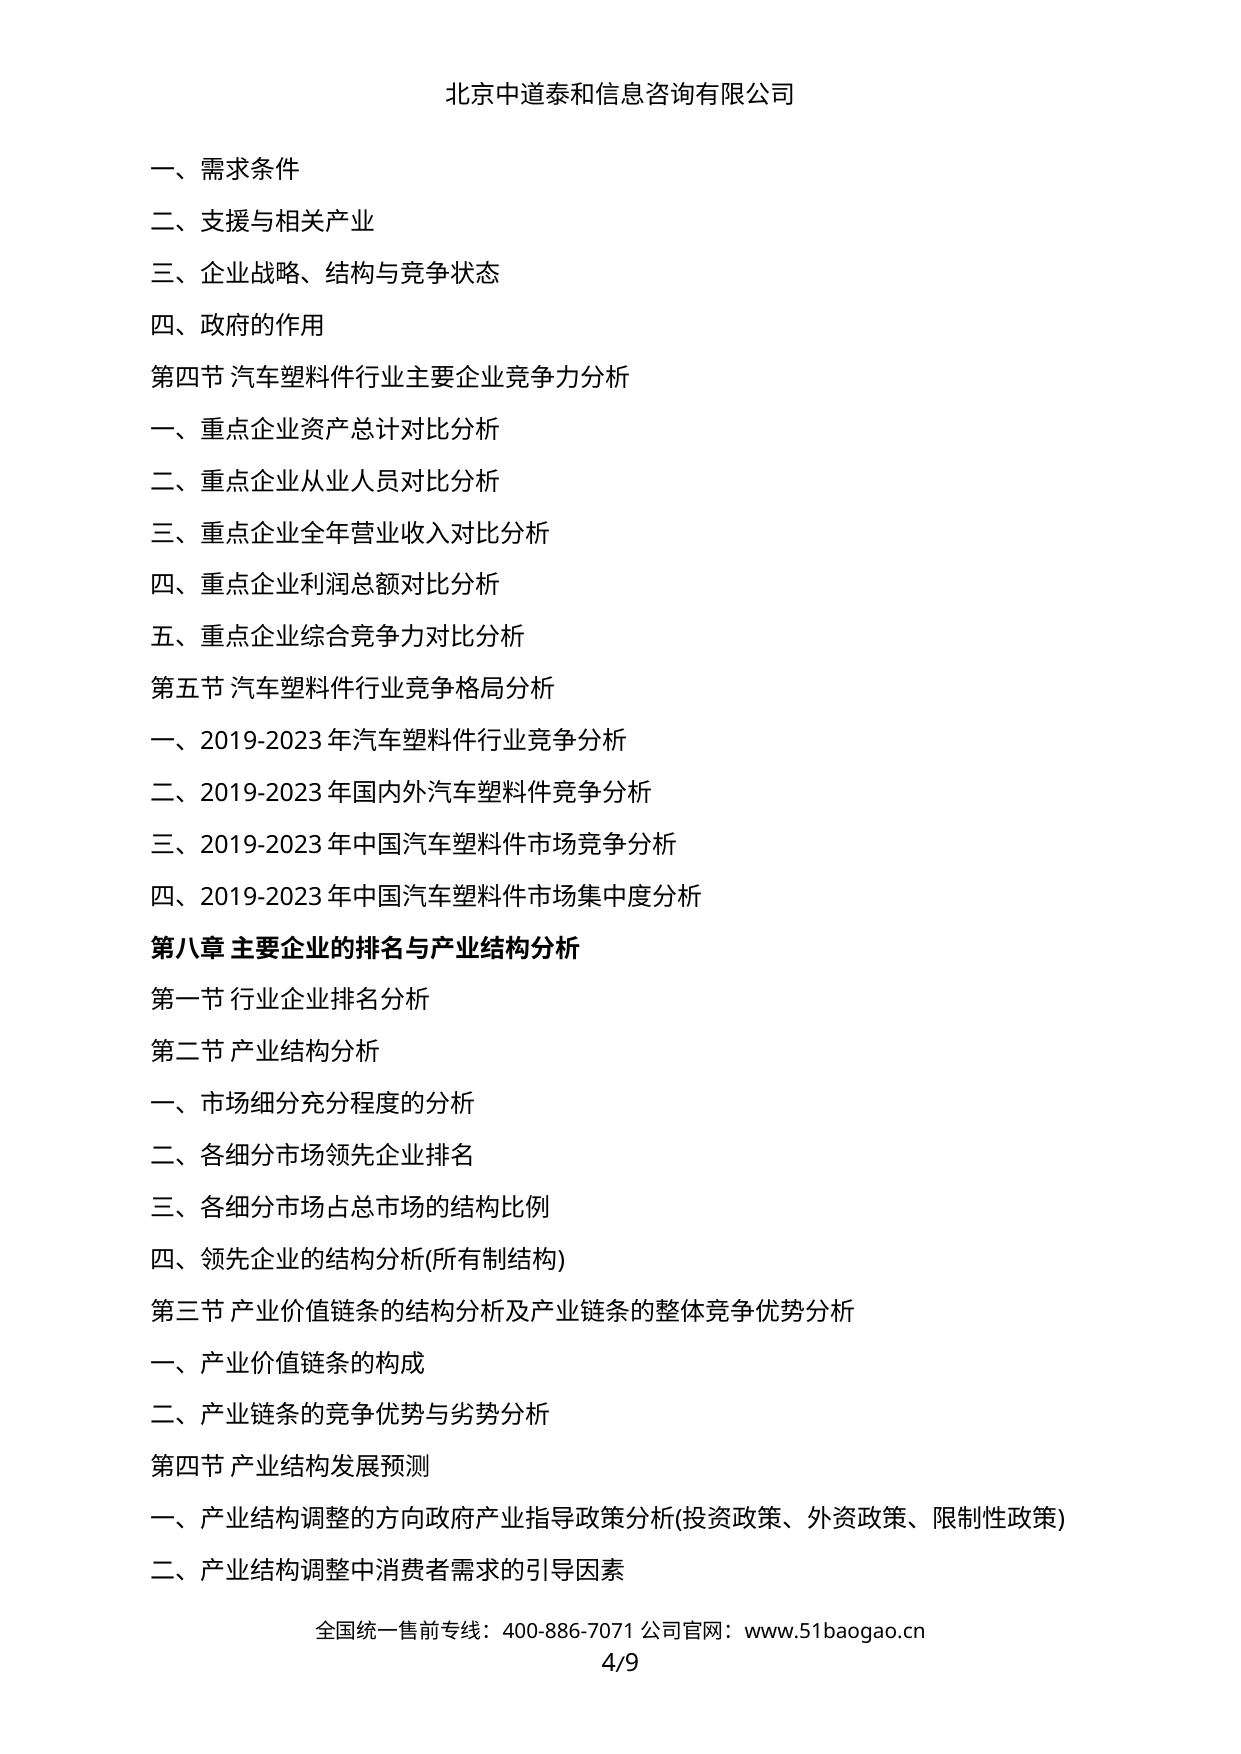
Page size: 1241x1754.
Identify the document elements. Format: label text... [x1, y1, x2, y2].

text 二、产业链条的竞争优势与劣势分析 [150, 1395, 1090, 1431]
text 一、产业价值链条的构成 [150, 1343, 1090, 1379]
text 四、领先企业的结构分析(所有制结构) [150, 1239, 1090, 1276]
text 第四节 产业结构发展预测 [150, 1447, 1090, 1483]
text 四、2019-2023年中国汽车塑料件市场集中度分析 [150, 876, 1090, 912]
text 第五节 汽车塑料件行业竞争格局分析 [150, 669, 1090, 705]
text 二、产业结构调整中消费者需求的引导因素 [150, 1551, 1090, 1587]
text 二、重点企业从业人员对比分析 [150, 461, 1090, 497]
text 一、2019-2023年汽车塑料件行业竞争分析 [150, 721, 1090, 757]
text 一、需求条件 [150, 150, 1090, 186]
text 五、重点企业综合竞争力对比分析 [150, 617, 1090, 653]
text 三、重点企业全年营业收入对比分析 [150, 513, 1090, 549]
text 一、重点企业资产总计对比分析 [150, 409, 1090, 446]
text 三、2019-2023年中国汽车塑料件市场竞争分析 [150, 824, 1090, 861]
text 第八章 主要企业的排名与产业结构分析 [150, 928, 1090, 964]
text 四、政府的作用 [150, 306, 1090, 342]
text 第四节 汽车塑料件行业主要企业竞争力分析 [150, 357, 1090, 394]
text 第三节 产业价值链条的结构分析及产业链条的整体竞争优势分析 [150, 1291, 1090, 1327]
text 二、2019-2023年国内外汽车塑料件竞争分析 [150, 772, 1090, 809]
text 第一节 行业企业排名分析 [150, 980, 1090, 1016]
text 三、各细分市场占总市场的结构比例 [150, 1187, 1090, 1224]
text 第二节 产业结构分析 [150, 1032, 1090, 1068]
text 三、企业战略、结构与竞争状态 [150, 254, 1090, 290]
text 四、重点企业利润总额对比分析 [150, 565, 1090, 601]
text 二、支援与相关产业 [150, 202, 1090, 238]
text 一、产业结构调整的方向政府产业指导政策分析(投资政策、外资政策、限制性政策) [150, 1499, 1090, 1535]
text 一、市场细分充分程度的分析 [150, 1084, 1090, 1120]
text 二、各细分市场领先企业排名 [150, 1136, 1090, 1172]
